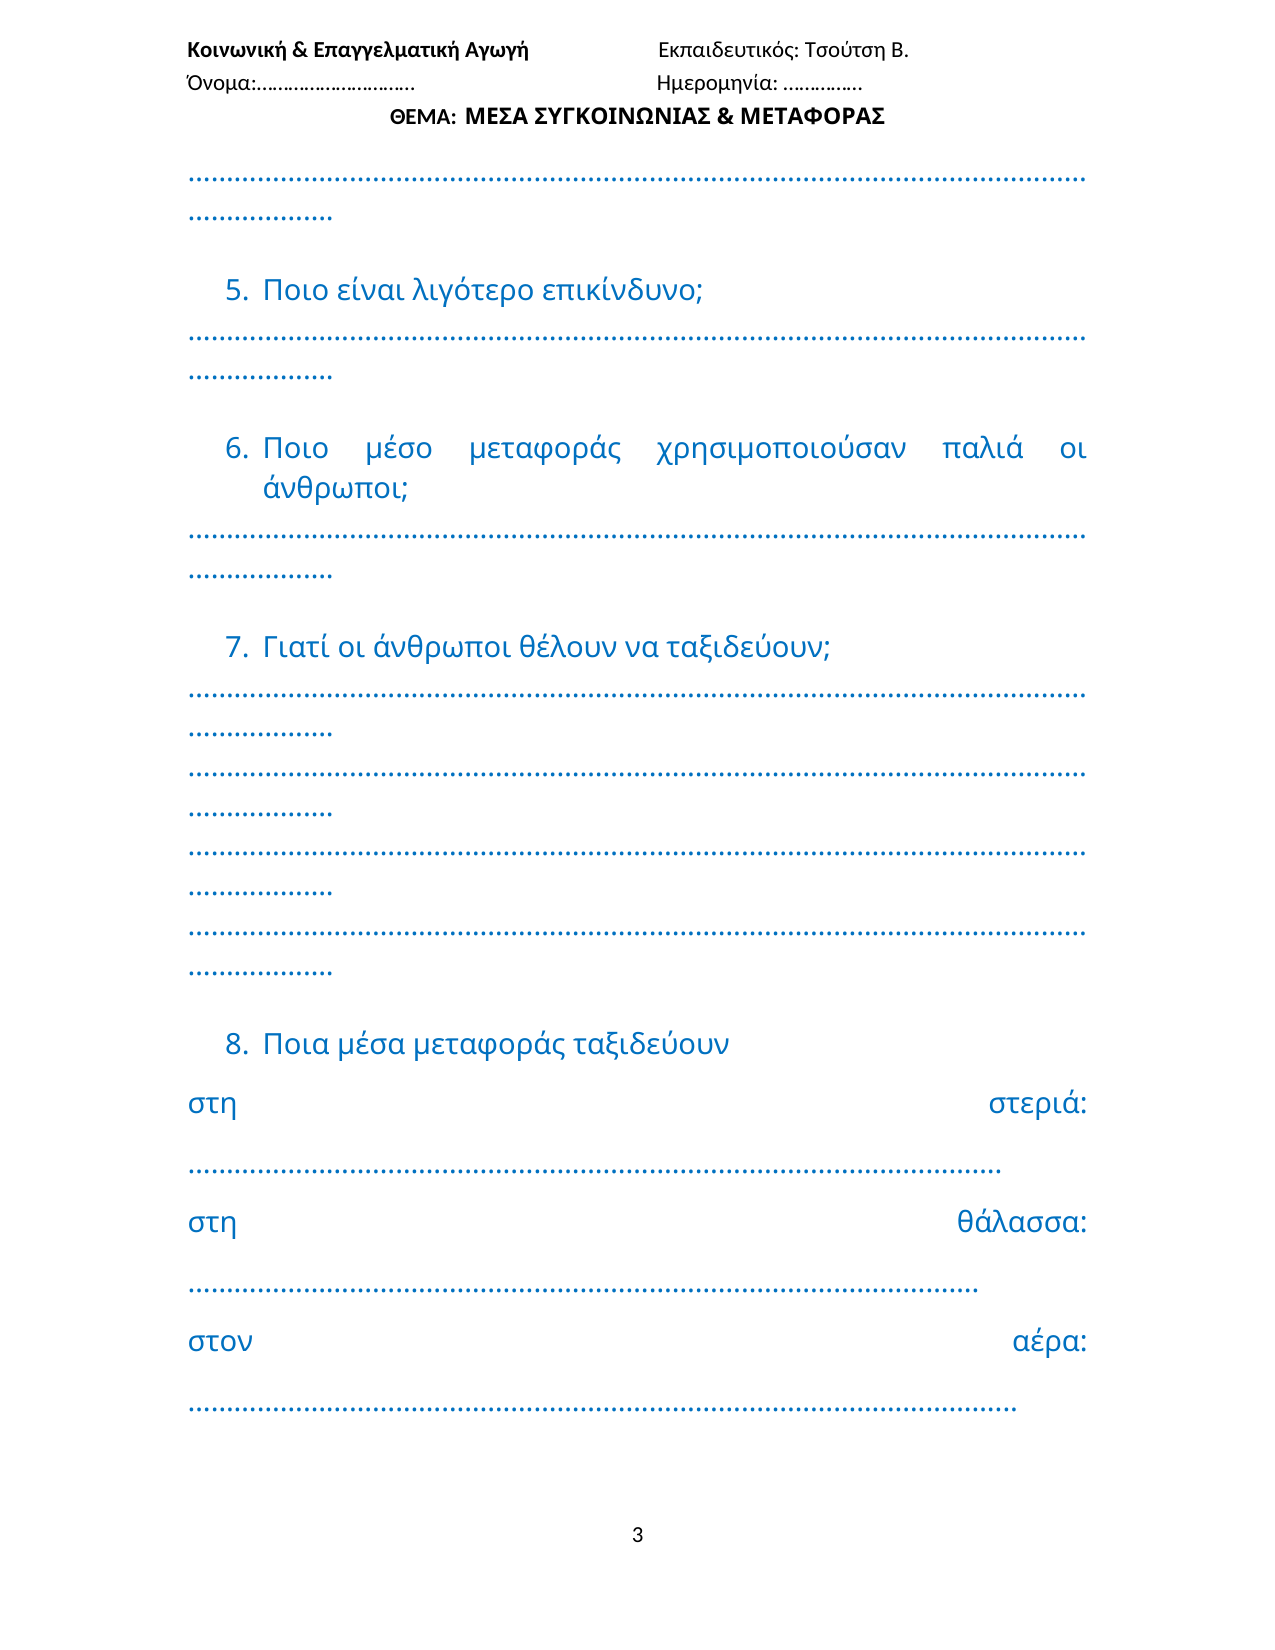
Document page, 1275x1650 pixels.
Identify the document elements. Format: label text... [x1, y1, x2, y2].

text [187, 309, 1087, 388]
text στη θάλασσα:…………………………………………………………………………………………. [187, 1202, 1087, 1301]
text ………………………………………………………………………………………………………………………. [187, 666, 1087, 745]
list Ποιο είναι λιγότερο επικίνδυνο; [225, 269, 1087, 309]
text στη στεριά:……………………………………………………………………………………………. [187, 1083, 1087, 1182]
text στον αέρα:……………………………………………………………………………………………... [187, 1321, 1087, 1420]
text ………………………………………………………………………………………………………………………. [187, 825, 1087, 904]
list Ποιο μέσο μεταφοράς χρησιμοποιούσαν παλιά οι άνθρωποι; [225, 428, 1087, 507]
text ………………………………………………………………………………………………………………………. [187, 904, 1087, 983]
text ………………………………………………………………………………………………………………………. [187, 745, 1087, 825]
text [187, 150, 1087, 229]
list Γιατί οι άνθρωποι θέλουν να ταξιδεύουν; [225, 626, 1087, 666]
list Ποια μέσα μεταφοράς ταξιδεύουν [225, 1023, 1087, 1063]
text ………………………………………………………………………………………………………………………. [187, 507, 1087, 587]
